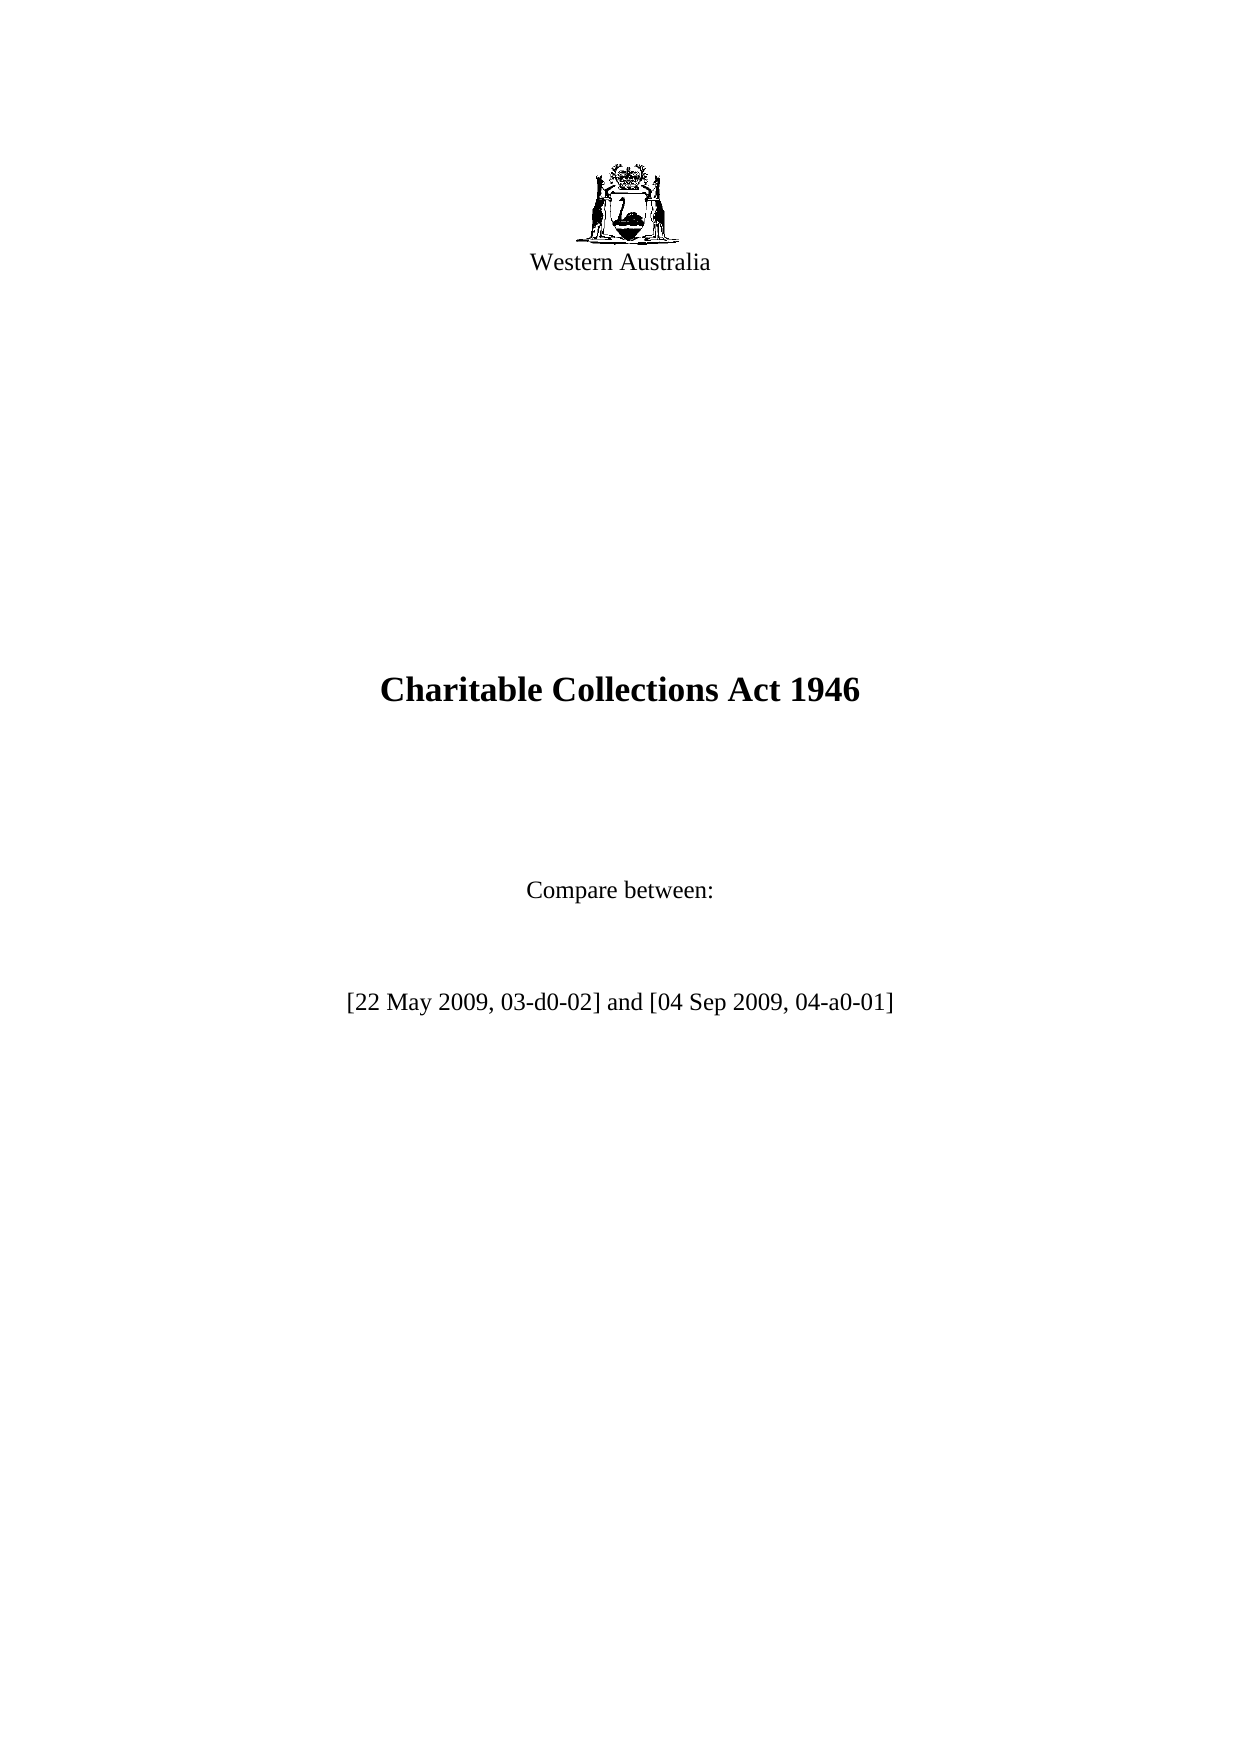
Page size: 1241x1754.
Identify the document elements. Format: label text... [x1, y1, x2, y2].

text Charitable Collections Act 1946 [251, 668, 990, 709]
text Western Australia [251, 247, 990, 276]
picture [575, 162, 679, 246]
text [22 May 2009, 03-d0-02] and [04 Sep 2009, 04-a0-01] [251, 987, 990, 1016]
text Compare between: [251, 875, 990, 904]
